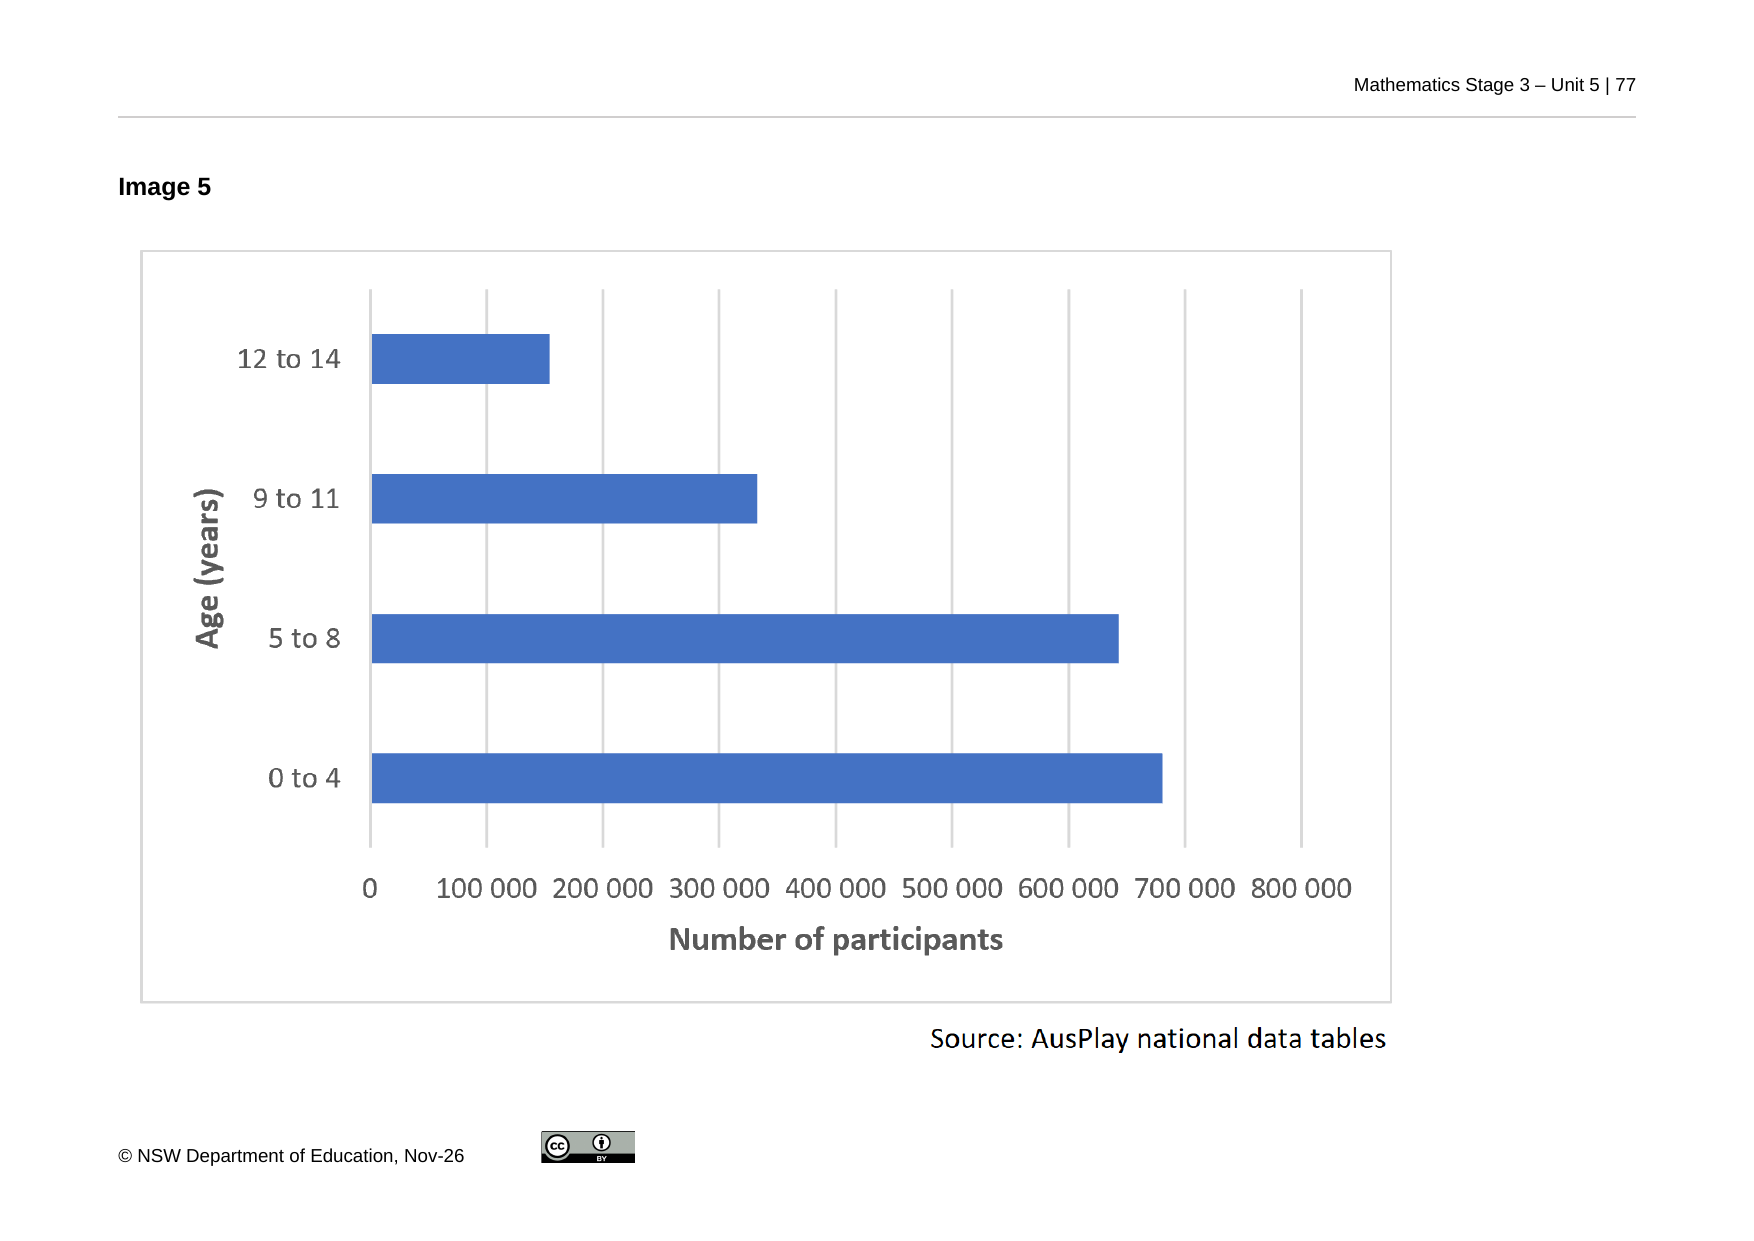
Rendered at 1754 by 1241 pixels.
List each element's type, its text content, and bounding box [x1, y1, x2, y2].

picture [541, 1131, 635, 1163]
picture [118, 225, 1425, 1094]
text Image 5 [118, 172, 1636, 200]
